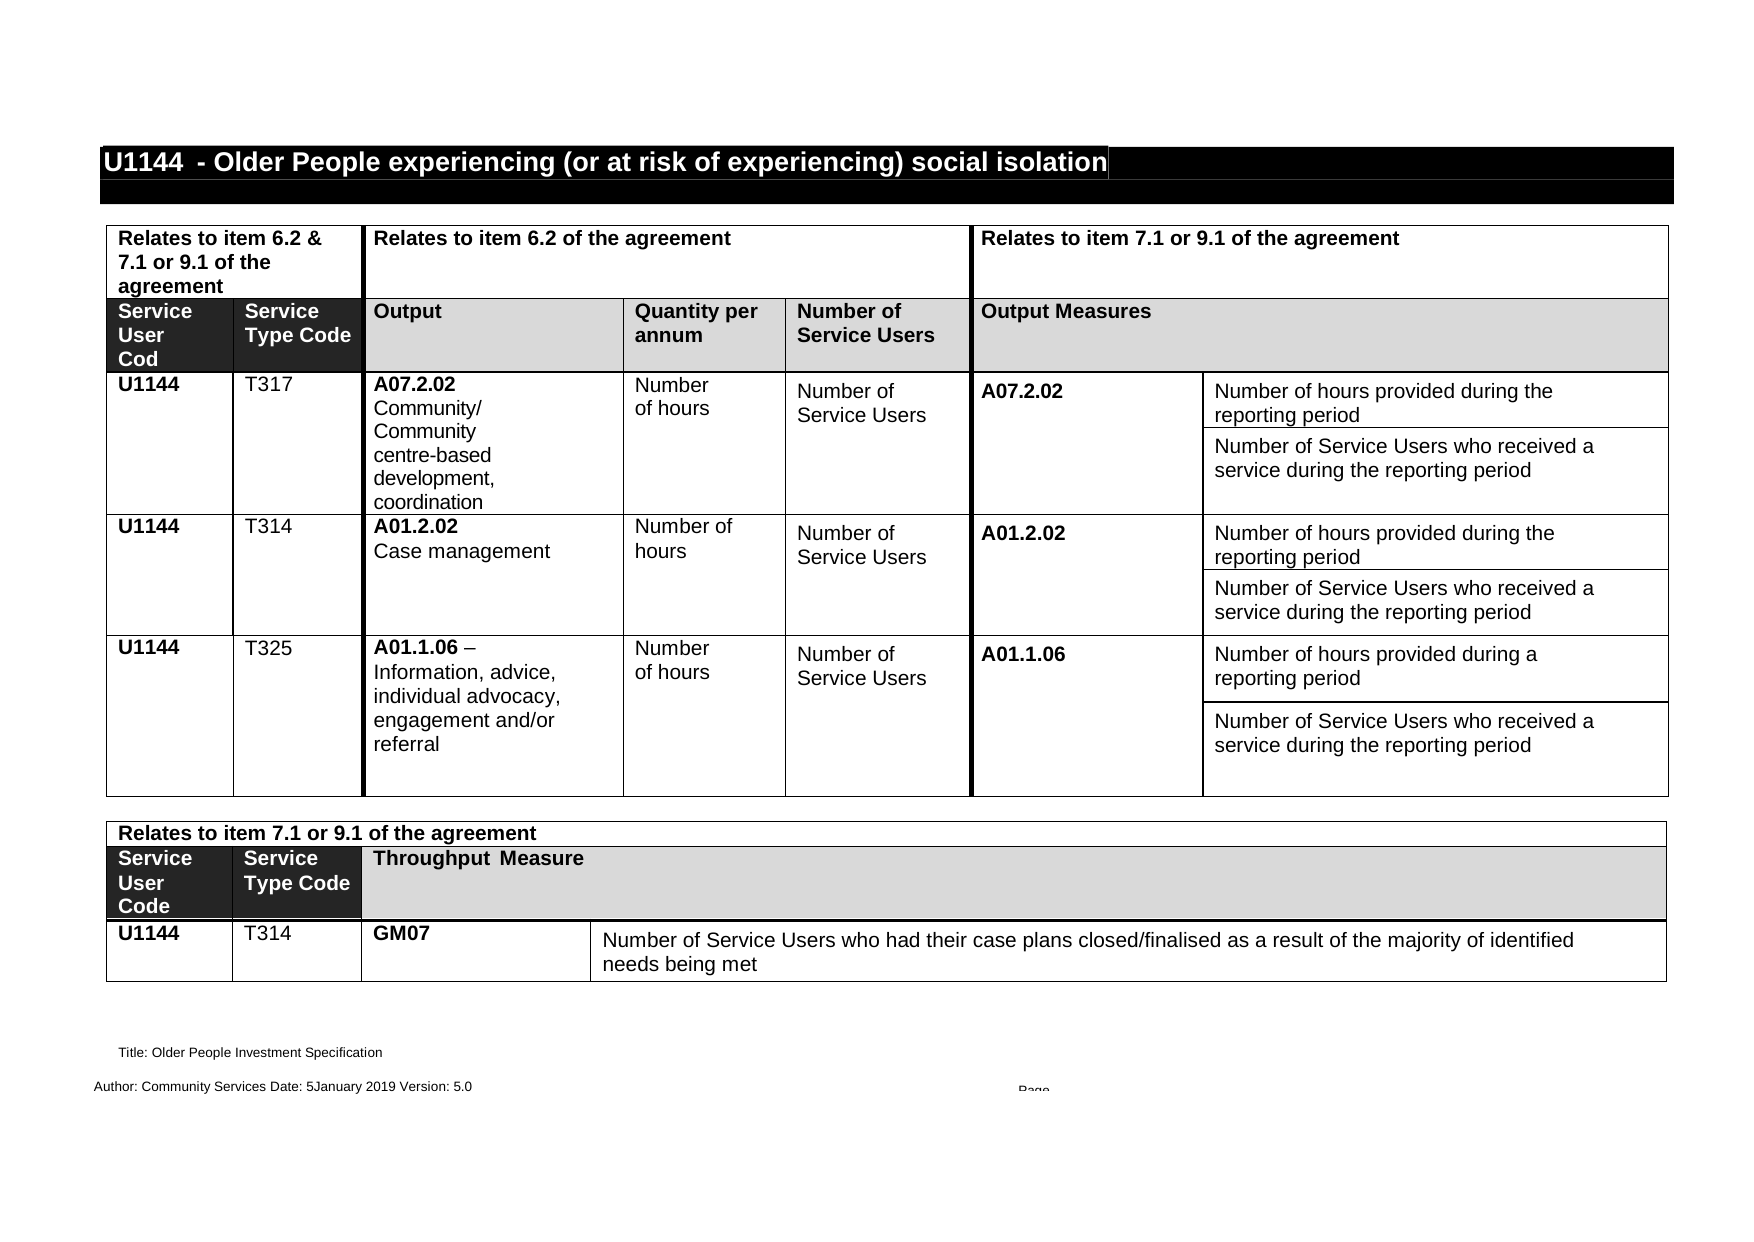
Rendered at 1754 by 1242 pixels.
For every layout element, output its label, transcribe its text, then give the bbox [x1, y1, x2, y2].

table_cell Number of hours [624, 636, 785, 796]
table_cell T314 [233, 922, 361, 981]
table_header Relates to item 6.2 of the agreement [366, 226, 969, 298]
table_cell Service User Code [107, 299, 233, 371]
table_cell Throughput Measure [362, 847, 1666, 918]
text U1144 - Older People experiencing (or at risk of experiencing) social isolation [103, 146, 1681, 177]
table_cell Number of Service Users who received a service during the reporting period [1204, 428, 1668, 513]
table_cell Service Type Code [234, 299, 361, 371]
table_cell A01.1.06 – Information, advice, individual advocacy, engagement and/or referral [366, 636, 623, 796]
table_cell Number of Service Users who had their case plans closed/finalised as a result of the majority of identified needs being met [591, 922, 1666, 981]
table_header Relates to item 6.2 & 7.1 or 9.1 of the agreement [107, 226, 361, 298]
table_cell A07.2.02 Community/ Community centre-based development, coordination and support [366, 373, 623, 513]
table_cell T317 [234, 373, 361, 513]
table_cell A01.2.02 [974, 515, 1202, 635]
table_cell Quantity per annum [624, 299, 785, 371]
table_cell Number of Service Users who received a service during the reporting period [1204, 703, 1668, 796]
table_header Relates to item 7.1 or 9.1 of the agreement [974, 226, 1668, 298]
table_cell Number of hours [624, 373, 785, 513]
table_cell U1144 [107, 373, 232, 513]
table_header Relates to item 7.1 or 9.1 of the agreement [107, 822, 1666, 846]
table_cell GM07 [362, 922, 590, 981]
table_cell Number of Service Users [786, 299, 969, 371]
table_cell T325 [234, 636, 361, 796]
table_cell A01.2.02 Case management [366, 515, 623, 635]
table_cell Number of hours provided during a reporting period [1204, 636, 1668, 701]
table_cell Service Type Code [233, 847, 361, 918]
table_cell U1144 [107, 515, 232, 635]
table_cell Number of Service Users [786, 515, 969, 635]
table_cell Number of hours provided during the reporting period [1204, 515, 1668, 569]
table_cell Number of hours provided during the reporting period [1204, 373, 1668, 427]
table_cell Output [366, 299, 623, 371]
table_cell Number of Service Users who received a service during the reporting period [1204, 570, 1668, 635]
table_cell Number of Service Users [786, 373, 969, 513]
table_cell Number of Service Users [786, 636, 969, 796]
table_cell Output Measures [974, 299, 1668, 371]
table_cell U1144 [107, 922, 232, 981]
table_cell Service User Code [107, 847, 232, 918]
table_cell A07.2.02 [974, 373, 1202, 513]
table_cell Number of hours [624, 515, 785, 635]
table_cell A01.1.06 [974, 636, 1202, 796]
table_cell T314 [234, 515, 361, 635]
table_cell U1144 [107, 636, 233, 796]
